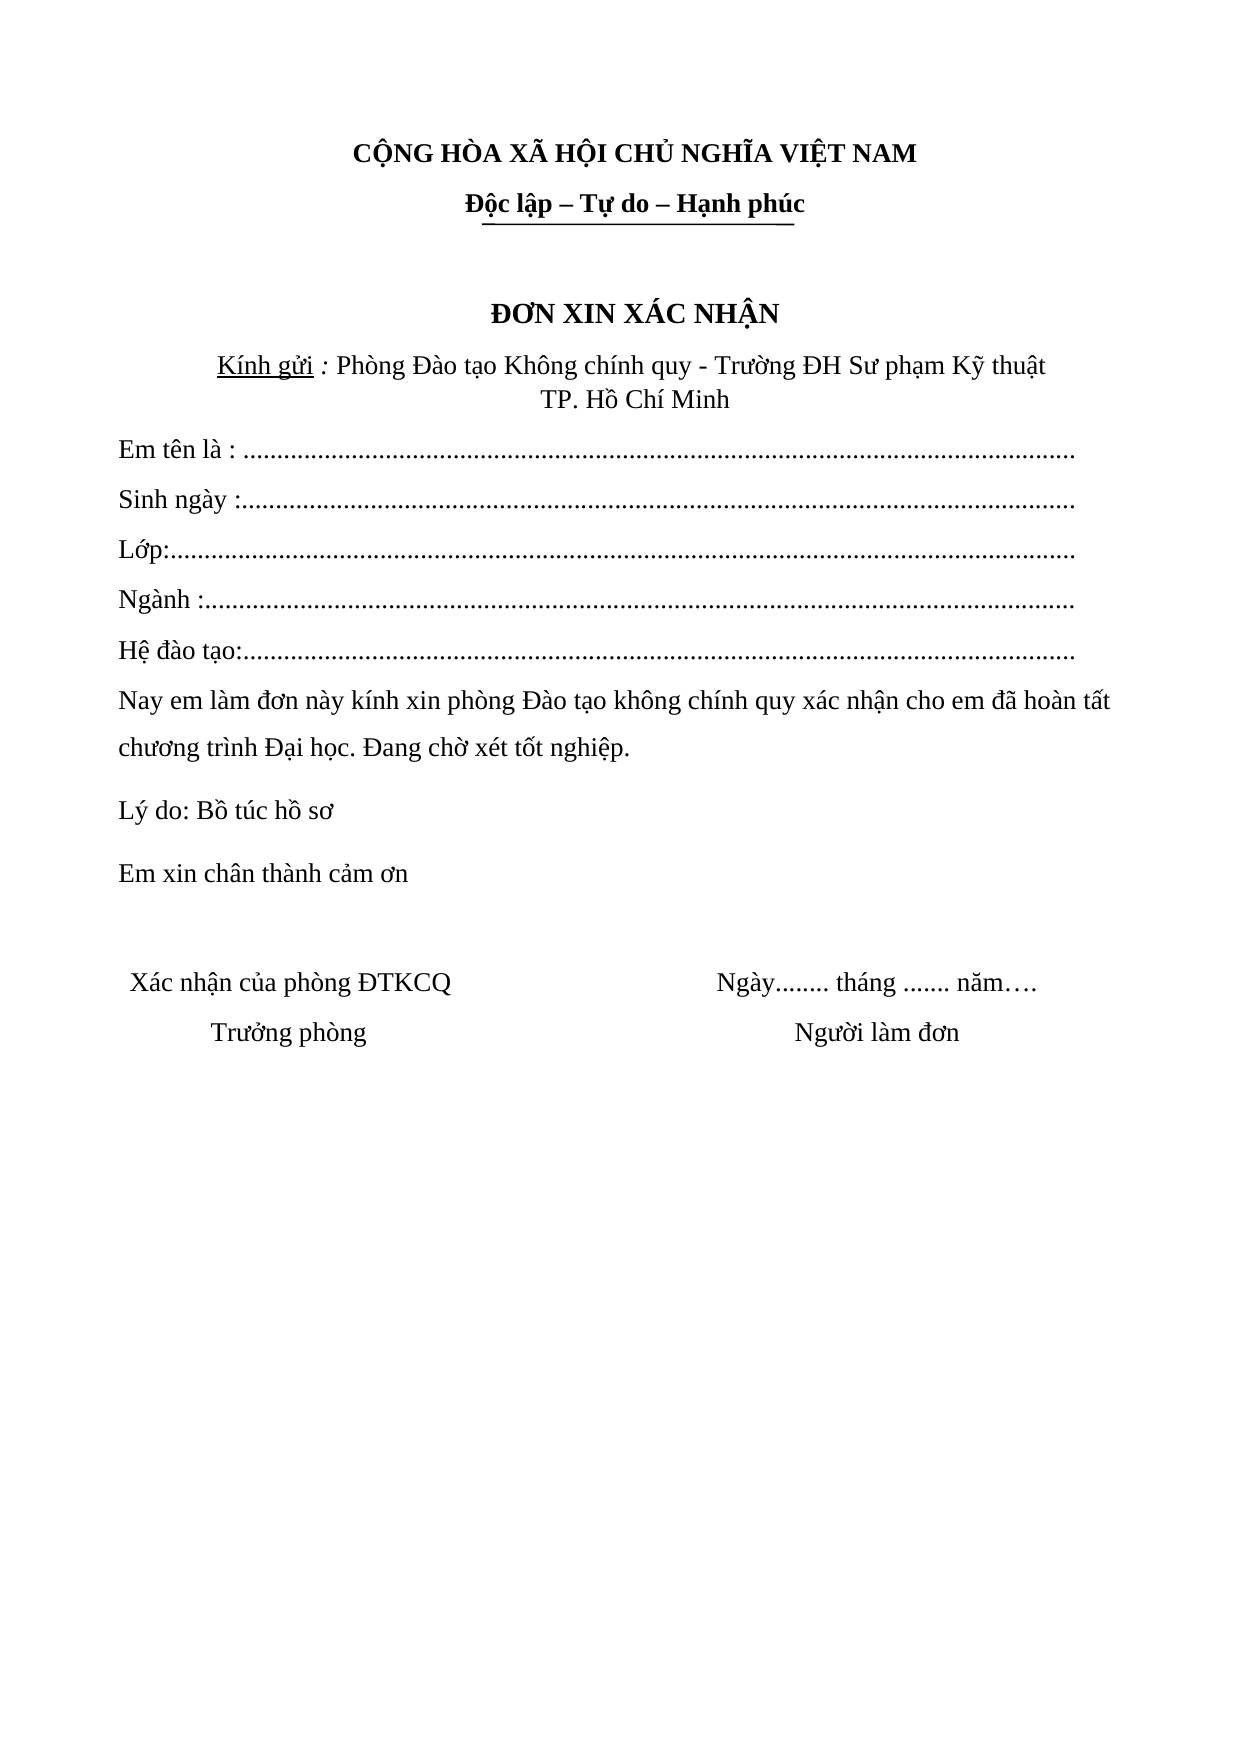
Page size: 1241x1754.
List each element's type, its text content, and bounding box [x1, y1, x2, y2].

text Sinh ngày : [118, 483, 1152, 514]
text Em xin chân thành cảm ơn [118, 857, 1152, 888]
table_header Ngày........ tháng ....... năm…. Người làm đơn [646, 958, 1107, 1066]
table_header Xác nhận của phòng ĐTKCQ Trưởng phòng [118, 958, 646, 1066]
text Hệ đào tạo: [118, 634, 1152, 665]
text Độc lập – Tự do – Hạnh phúc [118, 187, 1152, 219]
text Em tên là : [118, 433, 1152, 464]
text ĐƠN XIN XÁC NHẬN [118, 296, 1152, 330]
text Lớp: [118, 533, 1152, 564]
text Kính gửi : Phòng Đào tạo Không chính quy - Trường ĐH Sư phạm Kỹ thuật TP. Hồ Chí Minh [118, 349, 1152, 414]
text Lý do: Bồ túc hồ sơ [118, 794, 1152, 825]
text Nay em làm đơn này kính xin phòng Đào tạo không chính quy xác nhận cho em đã hoàn tất chương trình Đại học. Đang chờ xét tốt nghiệp. [118, 684, 1152, 762]
text CỘng hòa Xã hỘi ChỦ nghĩa ViỆt Nam [118, 137, 1152, 168]
text Ngành : [118, 583, 1152, 615]
